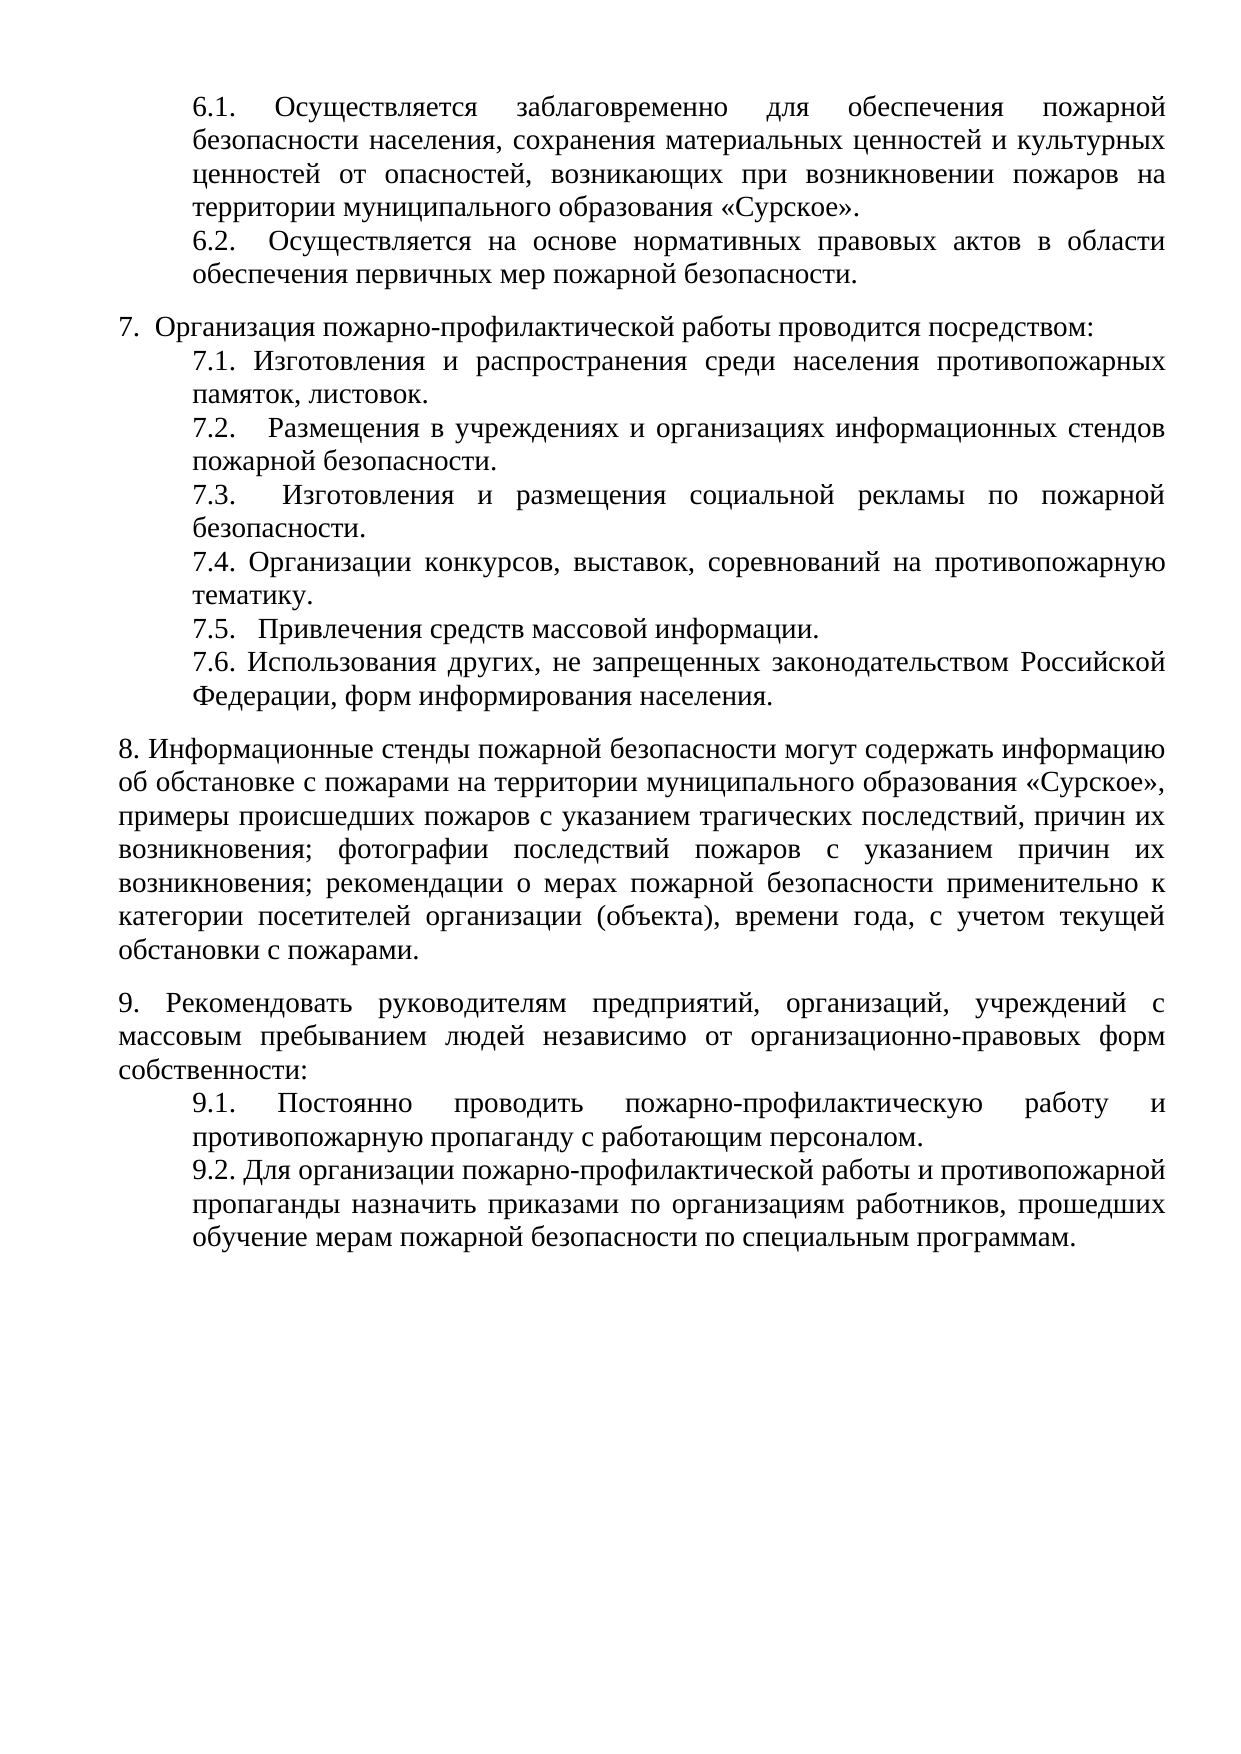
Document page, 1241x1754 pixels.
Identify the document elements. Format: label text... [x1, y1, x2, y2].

text 7.4. Организации конкурсов, выставок, соревнований на противопожарную тематику. [192, 544, 1166, 611]
text 7.5. Привлечения средств массовой информации. [192, 611, 1166, 644]
text 9. Рекомендовать руководителям предприятий, организаций, учреждений с массовым пребыванием людей независимо от организационно-правовых форм собственности: [118, 985, 1166, 1085]
text 7.2. Размещения в учреждениях и организациях информационных стендов пожарной безопасности. [192, 410, 1166, 477]
text 7. Организация пожарно-профилактической работы проводится посредством: [118, 309, 1166, 343]
text 9.2. Для организации пожарно-профилактической работы и противопожарной пропаганды назначить приказами по организациям работников, прошедших обучение мерам пожарной безопасности по специальным программам. [192, 1152, 1166, 1253]
text 6.2. Осуществляется на основе нормативных правовых актов в области обеспечения первичных мер пожарной безопасности. [192, 223, 1166, 290]
text 9.1. Постоянно проводить пожарно-профилактическую работу и противопожарную пропаганду с работающим персоналом. [192, 1085, 1166, 1152]
text 8. Информационные стенды пожарной безопасности могут содержать информацию об обстановке с пожарами на территории муниципального образования «Сурское», примеры происшедших пожаров с указанием трагических последствий, причин их возникновения; фотографии последствий пожаров с указанием причин их возникновения; рекомендации о мерах пожарной безопасности применительно к категории посетителей организации (объекта), времени года, с учетом текущей обстановки с пожарами. [118, 731, 1166, 966]
text 7.6. Использования других, не запрещенных законодательством Российской Федерации, форм информирования населения. [192, 644, 1166, 712]
text 7.1. Изготовления и распространения среди населения противопожарных памяток, листовок. [192, 343, 1166, 410]
text 7.3. Изготовления и размещения социальной рекламы по пожарной безопасности. [192, 477, 1166, 544]
text 6.1. Осуществляется заблаговременно для обеспечения пожарной безопасности населения, сохранения материальных ценностей и культурных ценностей от опасностей, возникающих при возникновении пожаров на территории муниципального образования «Сурское». [192, 89, 1166, 223]
